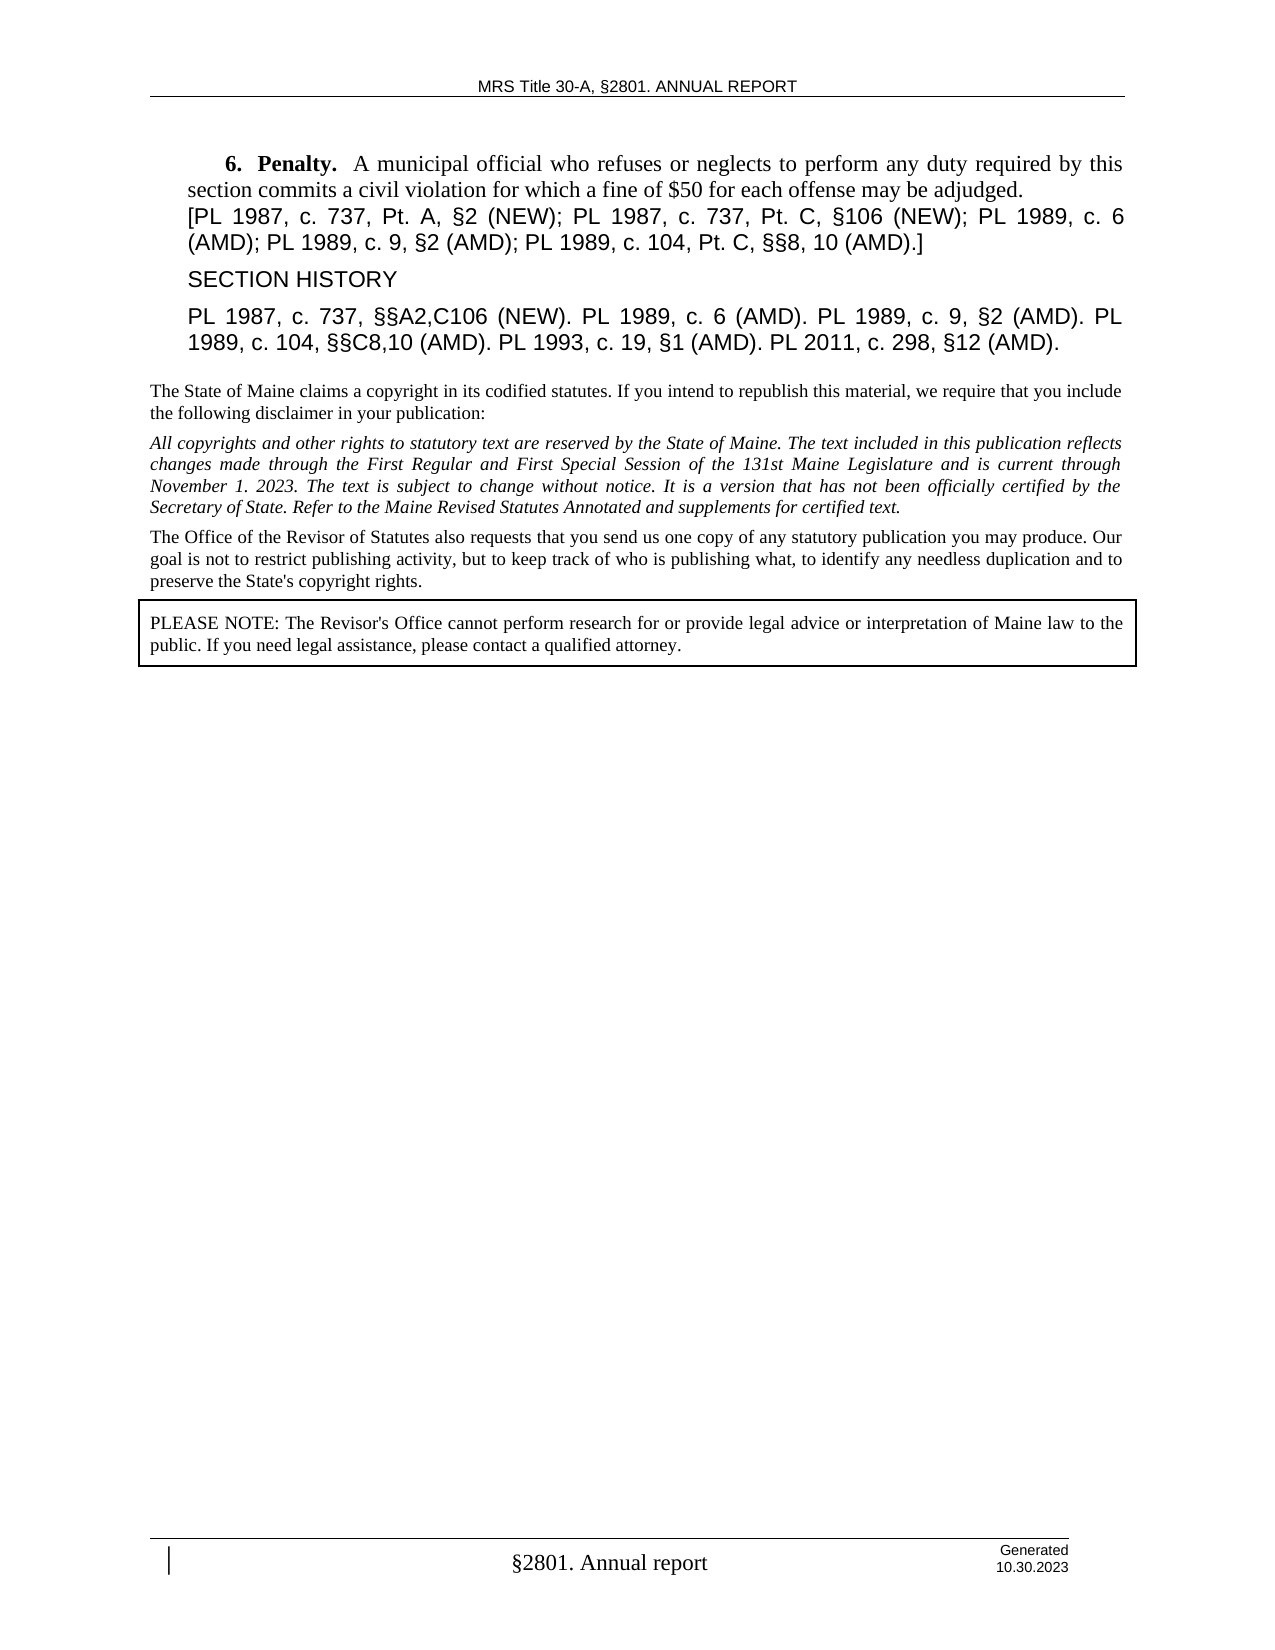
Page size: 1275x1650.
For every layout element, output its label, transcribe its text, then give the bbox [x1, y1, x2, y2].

text PL 1987, c. 737, §§A2,C106 (NEW). PL 1989, c. 6 (AMD). PL 1989, c. 9, §2 (AMD). PL 1989, c. 104, §§C8,10 (AMD). PL 1993, c. 19, §1 (AMD). PL 2011, c. 298, §12 (AMD). [187, 303, 1125, 355]
text 6. Penalty. A municipal official who refuses or neglects to perform any duty required by this section commits a civil violation for which a fine of $50 for each offense may be adjudged. [187, 150, 1125, 203]
text The Office of the Revisor of Statutes also requests that you send us one copy of any statutory publication you may produce. Our goal is not to restrict publishing activity, but to keep track of who is publishing what, to identify any needless duplication and to preserve the State's copyright rights. [150, 526, 1125, 591]
text All copyrights and other rights to statutory text are reserved by the State of Maine. The text included in this publication reflects changes made through the First Regular and First Special Session of the 131st Maine Legislature and is current through November 1. 2023 . The text is subject to change without notice. It is a version that has not been officially certified by the Secretary of State. Refer to the Maine Revised Statutes Annotated and supplements for certified text. [150, 432, 1125, 518]
text PLEASE NOTE: The Revisor's Office cannot perform research for or provide legal advice or interpretation of Maine law to the public. If you need legal assistance, please contact a qualified attorney. [140, 601, 1135, 665]
text The State of Maine claims a copyright in its codified statutes. If you intend to republish this material, we require that you include the following disclaimer in your publication: [150, 380, 1125, 423]
text SECTION HISTORY [187, 266, 1125, 292]
